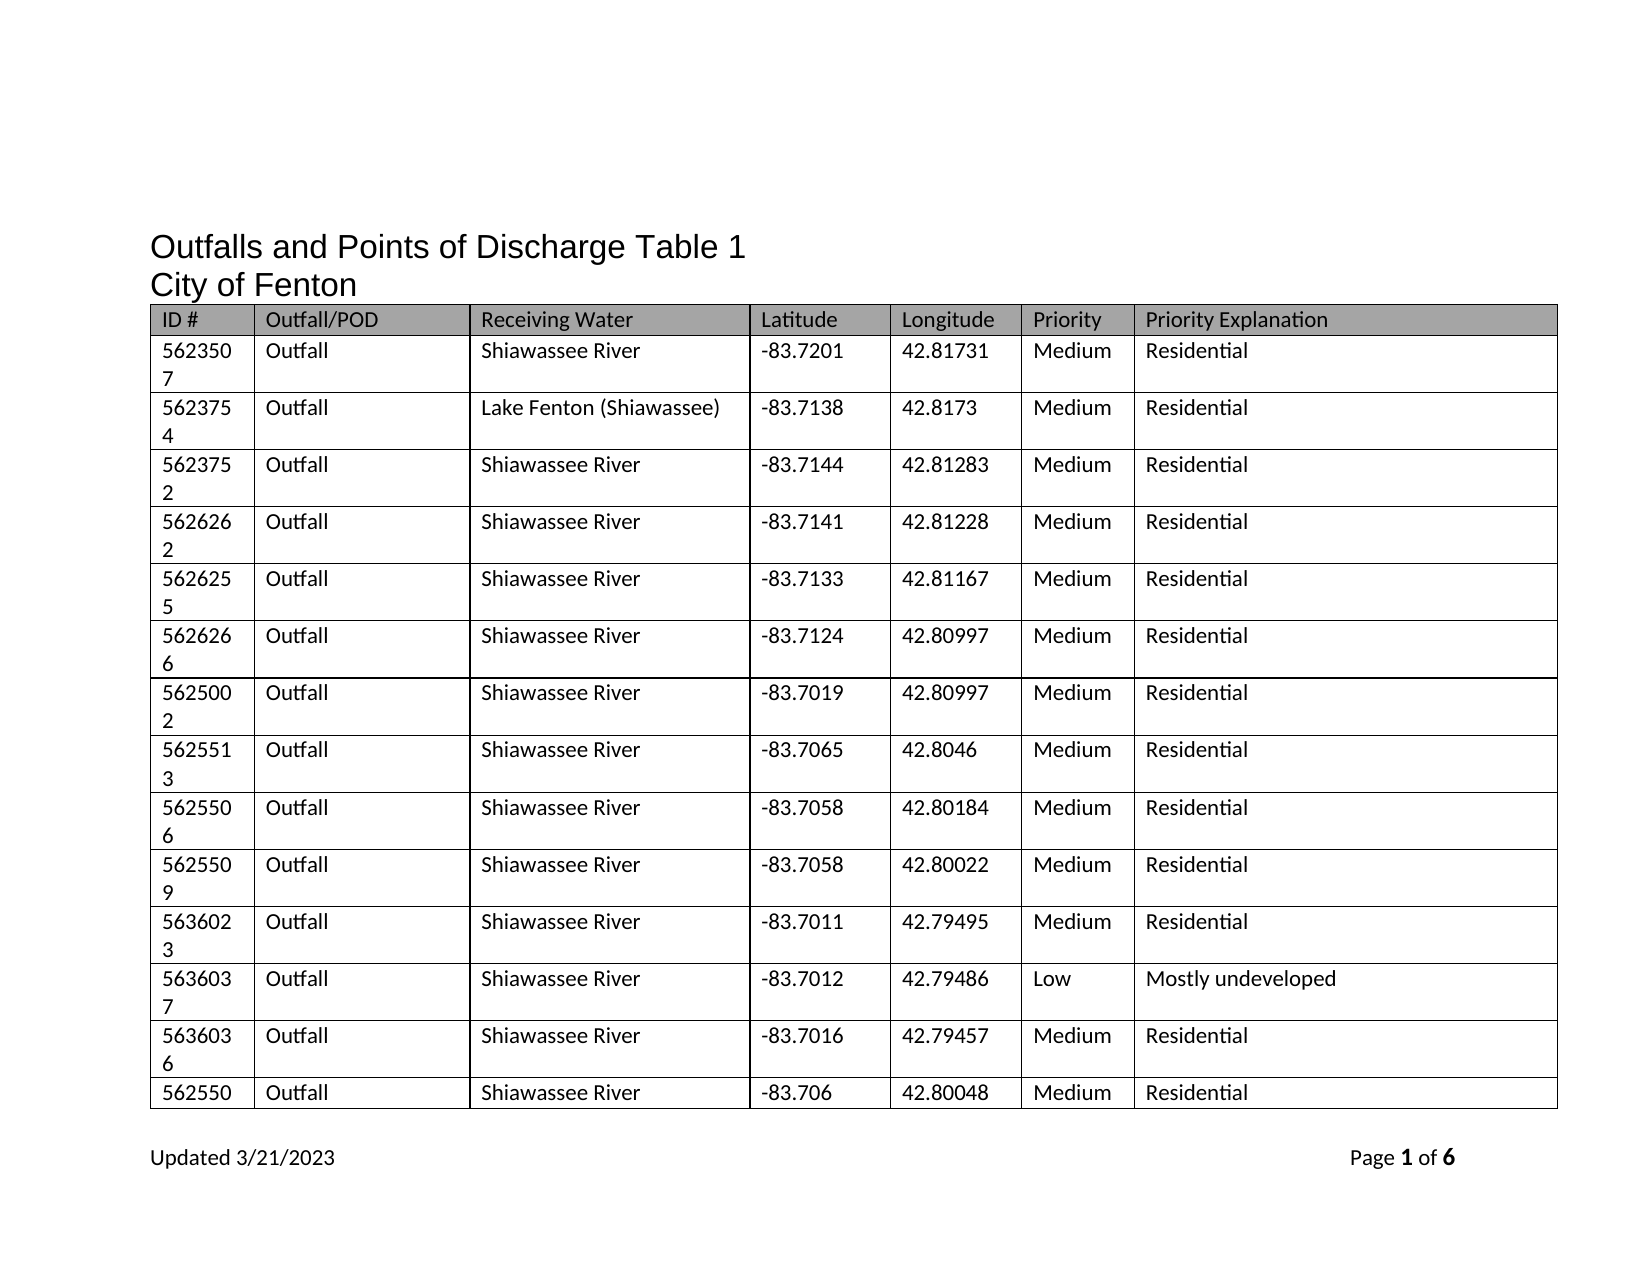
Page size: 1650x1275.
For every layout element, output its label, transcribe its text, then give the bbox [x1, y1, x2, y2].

table_cell Shiawassee River [471, 564, 749, 620]
table_cell Residential [1135, 621, 1557, 677]
table_cell Medium [1022, 393, 1134, 449]
table_cell Residential [1135, 336, 1557, 392]
table_cell -83.7124 [751, 621, 890, 677]
table_cell Outfall [255, 1021, 469, 1077]
table_cell Medium [1022, 736, 1134, 792]
table_cell -83.7138 [751, 393, 890, 449]
table_cell 42.8046 [891, 736, 1021, 792]
table_cell Medium [1022, 336, 1134, 392]
table_header Priority [1022, 305, 1134, 335]
table_cell 5625513 [151, 736, 254, 792]
table_cell 5636023 [151, 907, 254, 963]
table_cell 42.81283 [891, 450, 1021, 506]
table_cell 5625506 [151, 793, 254, 849]
table_cell 42.8173 [891, 393, 1021, 449]
table_cell Outfall [255, 1078, 469, 1108]
table_cell Residential [1135, 793, 1557, 849]
table_cell Residential [1135, 564, 1557, 620]
table_cell Outfall [255, 621, 469, 677]
table_cell Residential [1135, 1021, 1557, 1077]
table_cell Low [1022, 964, 1134, 1020]
table_cell Outfall [255, 850, 469, 906]
table_cell Outfall [255, 679, 469, 734]
table_cell Shiawassee River [471, 621, 749, 677]
table_cell 42.80184 [891, 793, 1021, 849]
table_cell 42.80997 [891, 621, 1021, 677]
table_cell Medium [1022, 450, 1134, 506]
table_cell 5623507 [151, 336, 254, 392]
table_cell Medium [1022, 793, 1134, 849]
table_cell 5625002 [151, 679, 254, 734]
text City of Fenton [150, 265, 1500, 304]
table_cell Medium [1022, 1078, 1134, 1108]
table_cell -83.706 [751, 1078, 890, 1108]
table_cell Outfall [255, 393, 469, 449]
table_cell 42.79495 [891, 907, 1021, 963]
table_cell 42.80997 [891, 679, 1021, 734]
table_cell -83.7144 [751, 450, 890, 506]
table_cell Residential [1135, 736, 1557, 792]
table_header Longitude [891, 305, 1021, 335]
table_cell -83.7058 [751, 793, 890, 849]
table_header ID # [151, 305, 254, 335]
table_cell Medium [1022, 907, 1134, 963]
table_cell 42.80022 [891, 850, 1021, 906]
table_cell Medium [1022, 1021, 1134, 1077]
table_cell -83.7016 [751, 1021, 890, 1077]
text Outfalls and Points of Discharge Table 1 [150, 227, 1500, 265]
table_cell -83.7019 [751, 679, 890, 734]
table_header Outfall/POD [255, 305, 469, 335]
table_cell Shiawassee River [471, 793, 749, 849]
table_cell 5636037 [151, 964, 254, 1020]
table_cell Shiawassee River [471, 736, 749, 792]
table_cell Outfall [255, 736, 469, 792]
table_cell 42.81731 [891, 336, 1021, 392]
table_cell Residential [1135, 450, 1557, 506]
table_cell Outfall [255, 907, 469, 963]
table_cell -83.7012 [751, 964, 890, 1020]
table_cell -83.7141 [751, 507, 890, 563]
table_cell Outfall [255, 336, 469, 392]
table_cell Medium [1022, 564, 1134, 620]
table_cell Shiawassee River [471, 1021, 749, 1077]
table_cell Mostly undeveloped [1135, 964, 1557, 1020]
table_cell -83.7065 [751, 736, 890, 792]
table_cell Residential [1135, 507, 1557, 563]
table_cell Outfall [255, 507, 469, 563]
table_cell Residential [1135, 393, 1557, 449]
table_cell Residential [1135, 679, 1557, 734]
table_cell Medium [1022, 679, 1134, 734]
table_cell 5623752 [151, 450, 254, 506]
table_cell 42.79486 [891, 964, 1021, 1020]
table_cell 5626266 [151, 621, 254, 677]
table_cell 42.81167 [891, 564, 1021, 620]
table_cell 42.81228 [891, 507, 1021, 563]
table_cell 5625509 [151, 850, 254, 906]
table_cell Shiawassee River [471, 1078, 749, 1108]
table_cell Outfall [255, 450, 469, 506]
table_cell 5626255 [151, 564, 254, 620]
table_cell Residential [1135, 907, 1557, 963]
table_cell Outfall [255, 964, 469, 1020]
table_cell Medium [1022, 507, 1134, 563]
table_cell 5626262 [151, 507, 254, 563]
table_cell Residential [1135, 850, 1557, 906]
table_cell Shiawassee River [471, 507, 749, 563]
table_cell 5625507 [151, 1078, 254, 1108]
table_cell -83.7133 [751, 564, 890, 620]
table_cell Shiawassee River [471, 850, 749, 906]
table_cell -83.7058 [751, 850, 890, 906]
table_cell Outfall [255, 793, 469, 849]
table_cell -83.7011 [751, 907, 890, 963]
table_cell -83.7201 [751, 336, 890, 392]
table_cell Shiawassee River [471, 336, 749, 392]
table_header Priority Explanation [1135, 305, 1557, 335]
table_header Latitude [751, 305, 890, 335]
table_cell Shiawassee River [471, 679, 749, 734]
table_cell Shiawassee River [471, 450, 749, 506]
table_cell Lake Fenton (Shiawassee) [471, 393, 749, 449]
table_cell 5636036 [151, 1021, 254, 1077]
table_cell Medium [1022, 621, 1134, 677]
table_cell Residential [1135, 1078, 1557, 1108]
table_cell Outfall [255, 564, 469, 620]
table_header Receiving Water [471, 305, 749, 335]
table_cell Shiawassee River [471, 964, 749, 1020]
table_cell Medium [1022, 850, 1134, 906]
table_cell Shiawassee River [471, 907, 749, 963]
table_cell 5623754 [151, 393, 254, 449]
table_cell 42.79457 [891, 1021, 1021, 1077]
table_cell 42.80048 [891, 1078, 1021, 1108]
